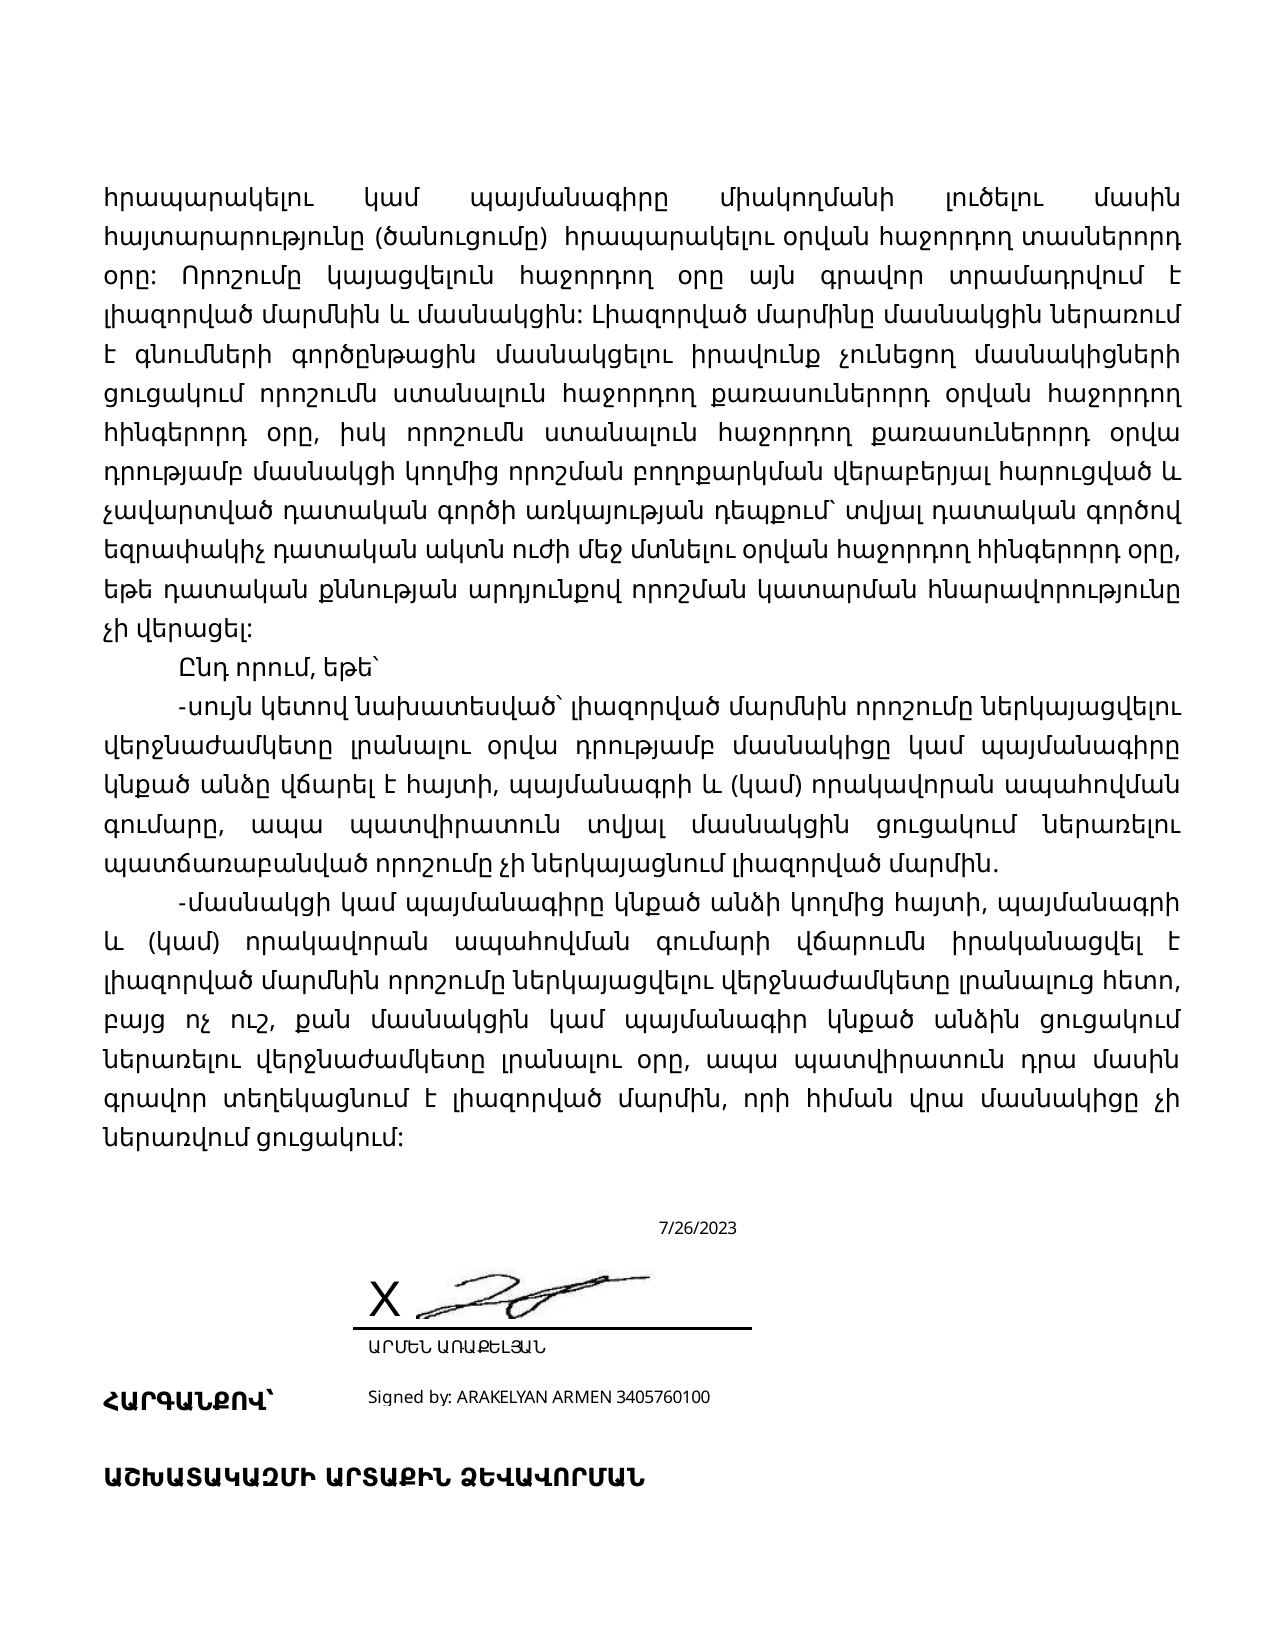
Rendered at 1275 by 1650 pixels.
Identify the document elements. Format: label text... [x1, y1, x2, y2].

text ԱՇԽԱՏԱԿԱԶՄԻ ԱՐՏԱՔԻՆ ՁԵՎԱՎՈՐՄԱՆ [103, 1463, 1181, 1492]
text Ընդ որում, եթե՝ [103, 649, 1181, 684]
list սույն կետով նախատեսված՝ լիազորված մարմնին որոշումը ներկայացվելու վերջնաժամկետը լրանալու օրվա դրությամբ մասնակիցը կամ պայմանագիրը կնքած անձը վճարել է հայտի, պայմանագրի և (կամ) որակավորան ապահովման գումարը, ապա պատվիրատուն տվյալ մասնակցին ցուցակում ներառելու պատճառաբանված որոշումը չի ներկայացնում լիազորված մարմին. [103, 689, 1181, 879]
text ՀԱՐԳԱՆՔՈՎ՝ [103, 1210, 1181, 1416]
list մասնակցի կամ պայմանագիրը կնքած անձի կողմից հայտի, պայմանագրի և (կամ) որակավորան ապահովման գումարի վճարումն իրականացվել է լիազորված մարմնին որոշումը ներկայացվելու վերջնաժամկետը լրանալուց հետո, բայց ոչ ուշ, քան մասնակցին կամ պայմանագիր կնքած անձին ցուցակում ներառելու վերջնաժամկետը լրանալու օրը, ապա պատվիրատուն դրա մասին գրավոր տեղեկացնում է լիազորված մարմին, որի հիման վրա մասնակիցը չի ներառվում ցուցակում: [103, 884, 1181, 1154]
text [103, 179, 1181, 644]
